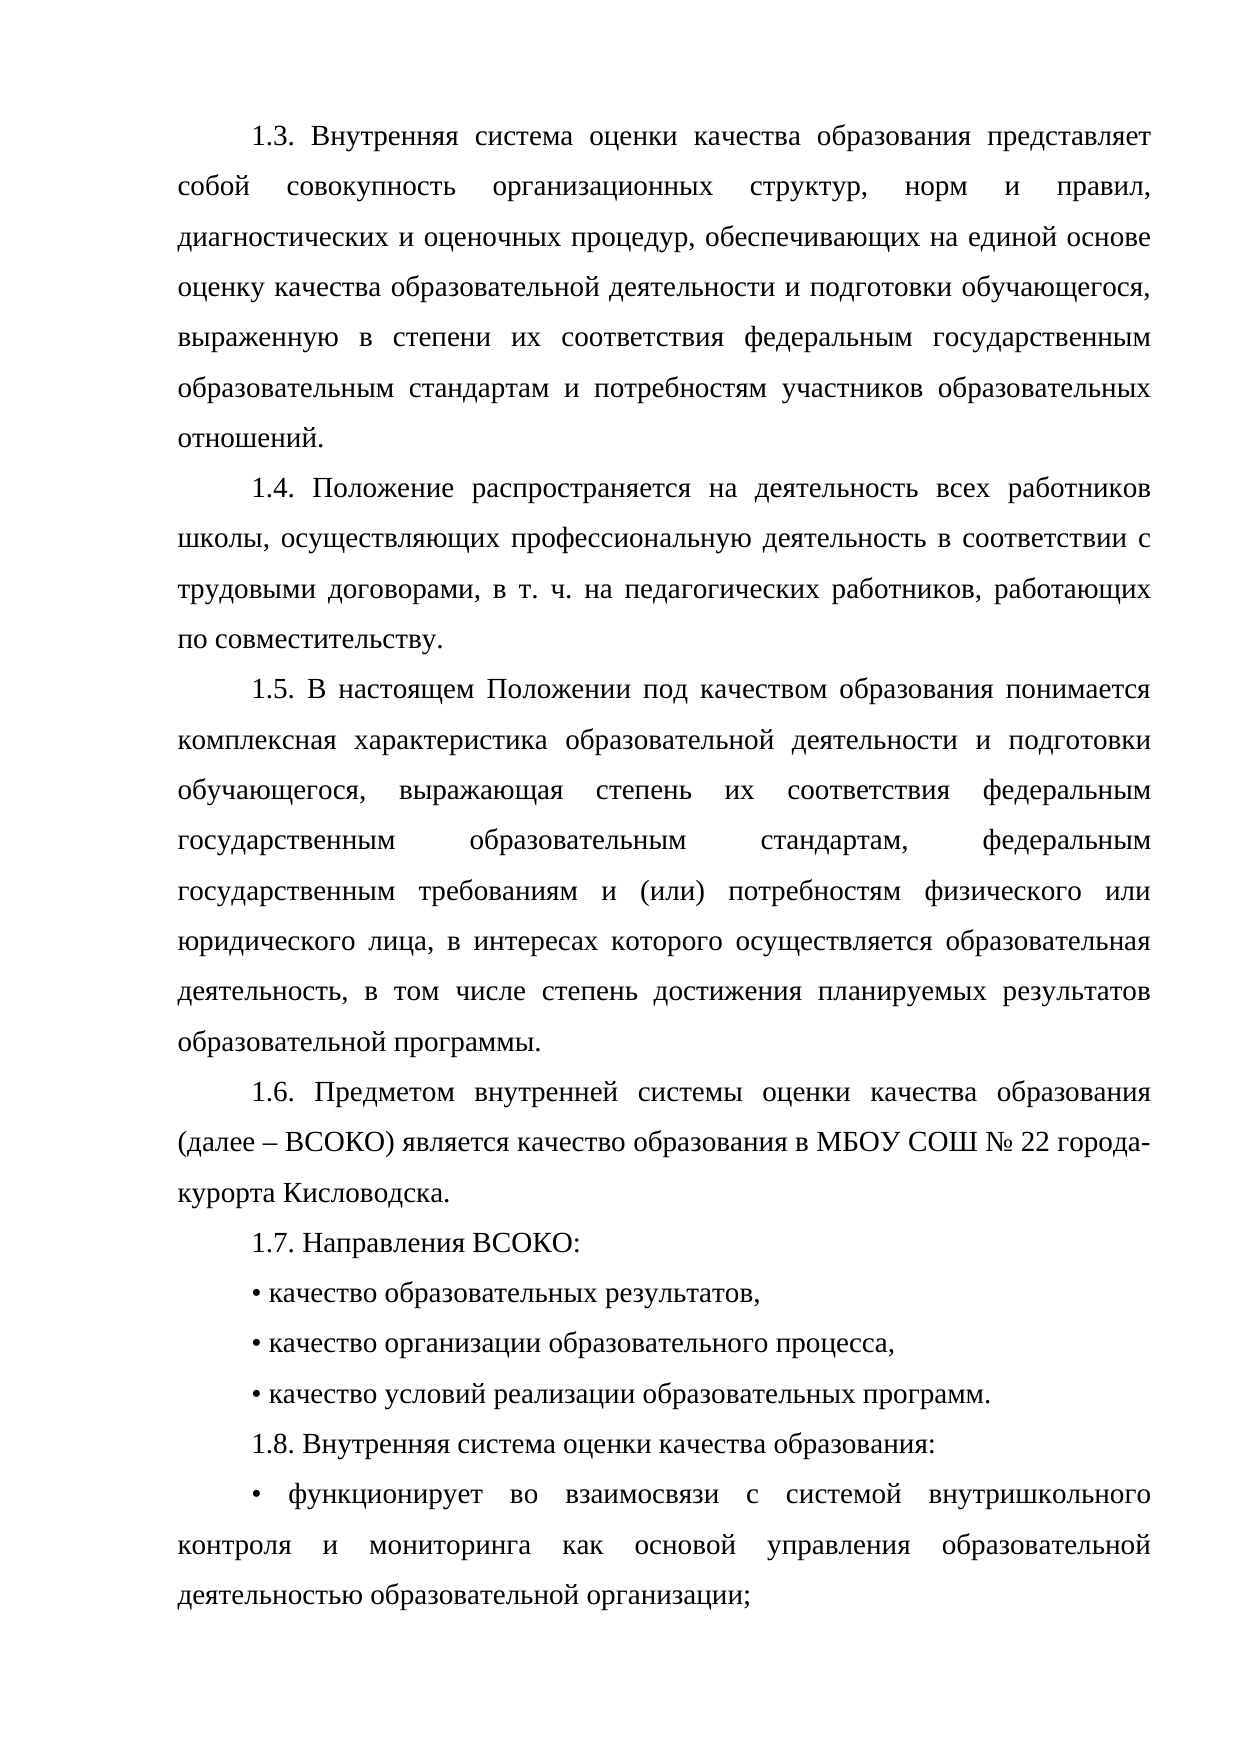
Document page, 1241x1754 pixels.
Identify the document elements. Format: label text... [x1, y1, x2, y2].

text 1.5. В настоящем Положении под качеством образования понимается комплексная характеристика образовательной деятельности и подготовки обучающегося, выражающая степень их соответствия федеральным государственным образовательным стандартам, федеральным государственным требованиям и (или) потребностям физического или юридического лица, в интересах которого осуществляется образовательная деятельность, в том числе степень достижения планируемых результатов образовательной программы. [177, 672, 1152, 1057]
text • функционирует во взаимосвязи с системой внутришкольного контроля и мониторинга как основой управления образовательной деятельностью образовательной организации; [177, 1477, 1152, 1611]
text • качество образовательных результатов, [177, 1275, 1152, 1309]
text 1.6. Предметом внутренней системы оценки качества образования (далее – ВСОКО) является качество образования в МБОУ СОШ № 22 города-курорта Кисловодска. [177, 1074, 1152, 1208]
text 1.4. Положение распространяется на деятельность всех работников школы, осуществляющих профессиональную деятельность в соответствии с трудовыми договорами, в т. ч. на педагогических работников, работающих по совместительству. [177, 470, 1152, 655]
text • качество организации образовательного процесса, [177, 1326, 1152, 1359]
text • качество условий реализации образовательных программ. [177, 1376, 1152, 1409]
text 1.8. Внутренняя система оценки качества образования: [177, 1426, 1152, 1460]
text 1.7. Направления ВСОКО: [177, 1225, 1152, 1258]
text 1.3. Внутренняя система оценки качества образования представляет собой совокупность организационных структур, норм и правил, диагностических и оценочных процедур, обеспечивающих на единой основе оценку качества образовательной деятельности и подготовки обучающегося, выраженную в степени их соответствия федеральным государственным образовательным стандартам и потребностям участников образовательных отношений. [177, 118, 1152, 453]
